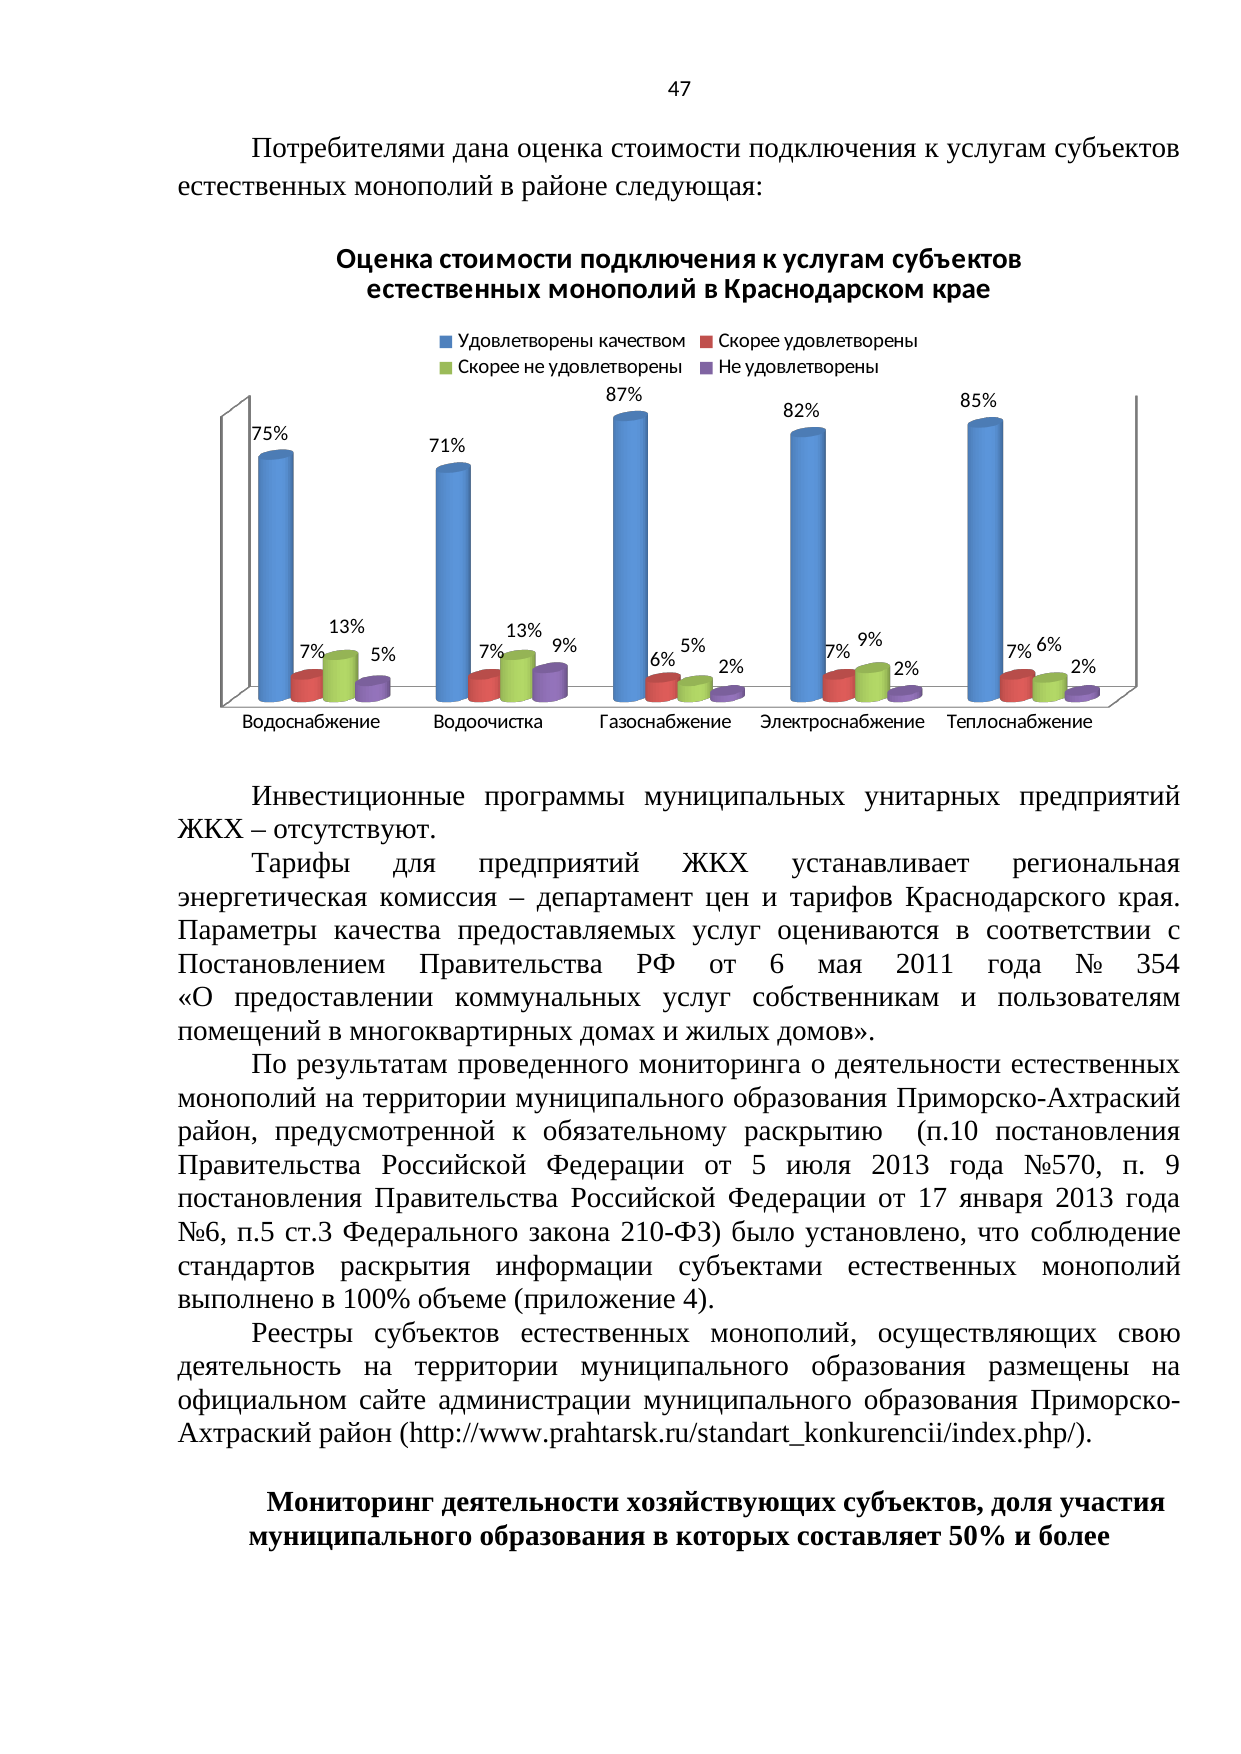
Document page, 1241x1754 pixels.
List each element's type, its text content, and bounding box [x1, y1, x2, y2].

text Реестры субъектов естественных монополий, осуществляющих свою деятельность на территории муниципального образования размещены на официальном сайте администрации муниципального образования Приморско-Ахтраский район (http://www.prahtarsk.ru/standart_konkurencii/index.php/). [177, 1315, 1181, 1449]
text Мониторинг деятельности хозяйствующих субъектов, доля участия муниципального образования в которых составляет 50% и более [177, 1484, 1181, 1552]
text Инвестиционные программы муниципальных унитарных предприятий ЖКХ – отсутствуют. [177, 778, 1181, 845]
text Тарифы для предприятий ЖКХ устанавливает региональная энергетическая комиссия – департамент цен и тарифов Краснодарского края. Параметры качества предоставляемых услуг оцениваются в соответствии с Постановлением Правительства РФ от 6 мая 2011 года № 354 «О предоставлении коммунальных услуг собственникам и пользователям помещений в многоквартирных домах и жилых домов». [177, 845, 1181, 1046]
text Потребителями дана оценка стоимости подключения к услугам субъектов естественных монополий в районе следующая: [177, 130, 1181, 202]
text По результатам проведенного мониторинга о деятельности естественных монополий на территории муниципального образования Приморско-Ахтраский район, предусмотренной к обязательному раскрытию (п.10 постановления Правительства Российской Федерации от 5 июля 2013 года №570, п. 9 постановления Правительства Российской Федерации от 17 января 2013 года №6, п.5 ст.3 Федерального закона 210-ФЗ) было установлено, что соблюдение стандартов раскрытия информации субъектами естественных монополий выполнено в 100% объеме (приложение 4). [177, 1046, 1181, 1315]
